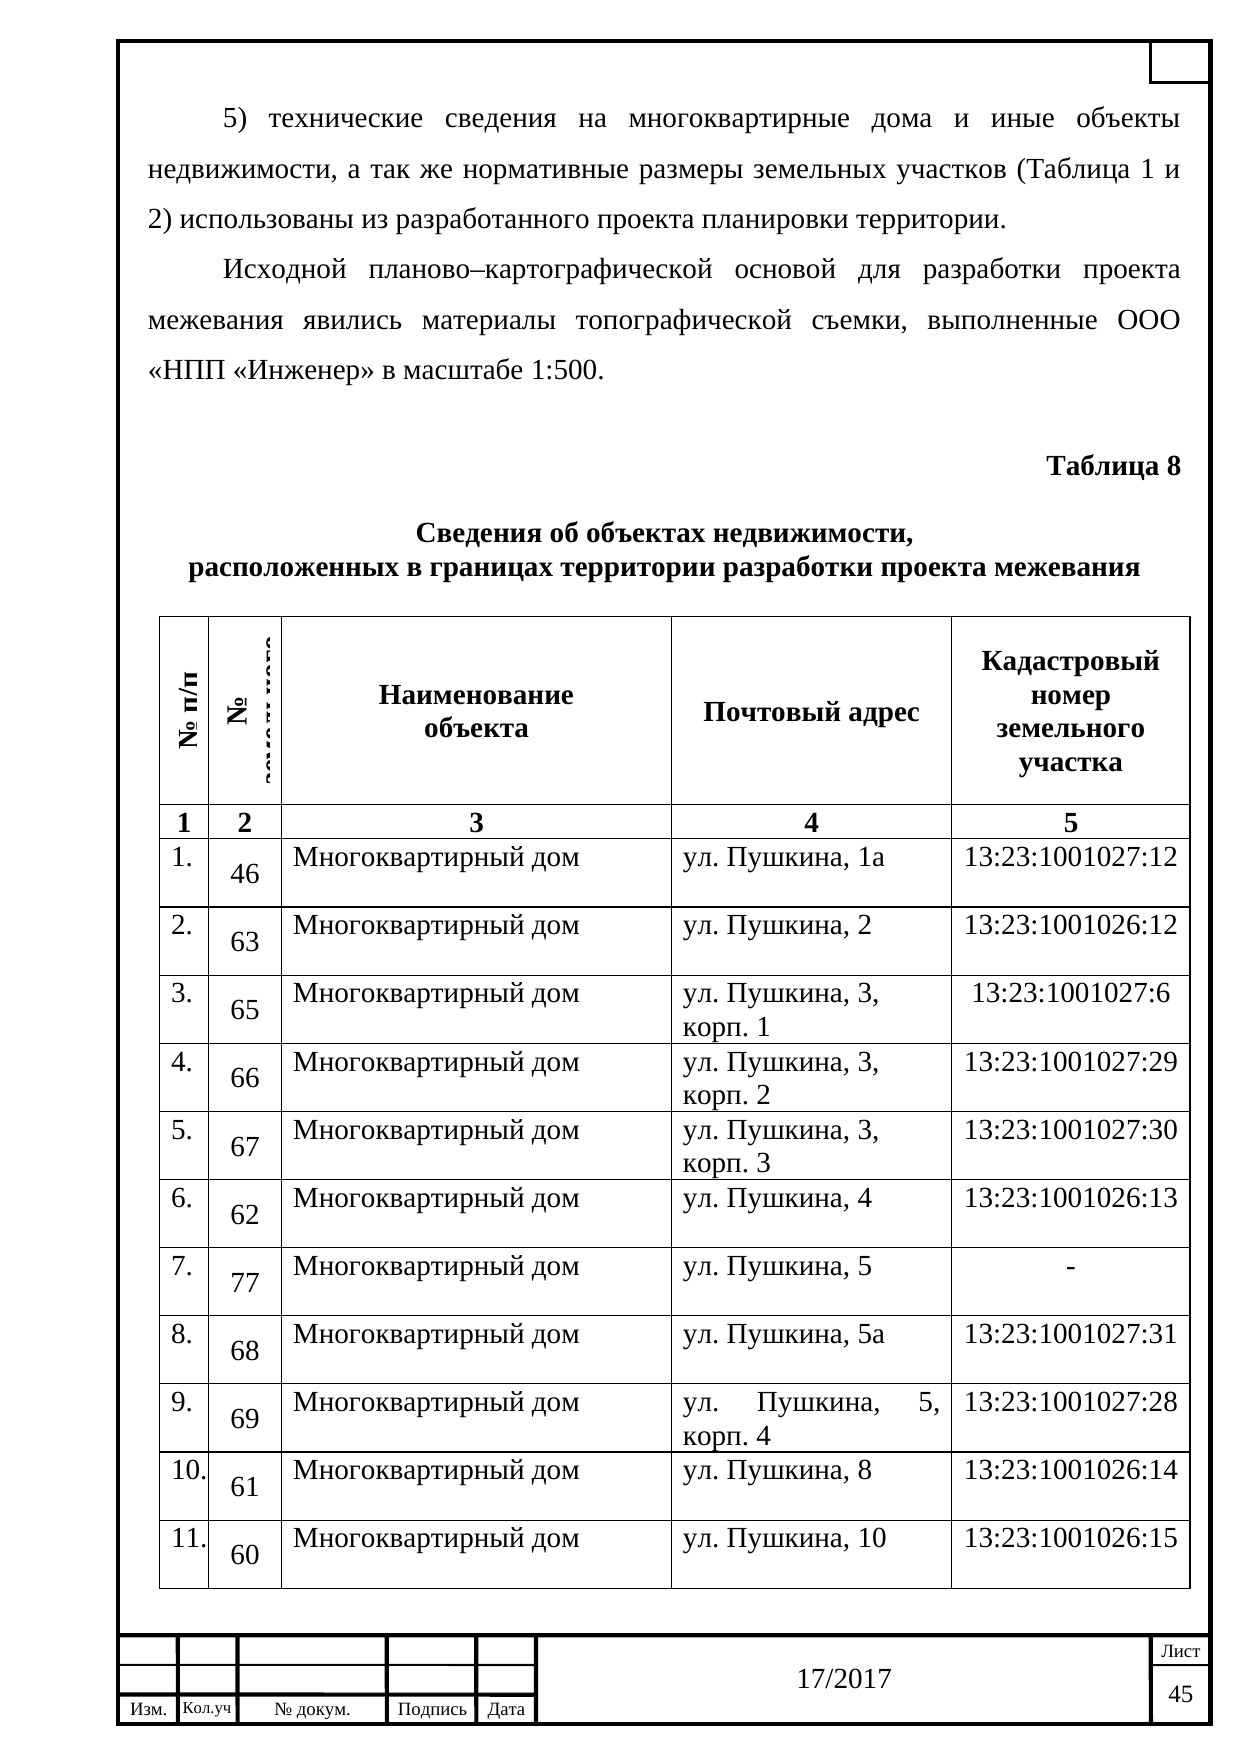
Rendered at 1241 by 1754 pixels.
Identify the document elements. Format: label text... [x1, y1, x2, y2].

table_cell 13:23:1001026:12 [952, 908, 1189, 974]
table_cell Многоквартирный дом [282, 1248, 671, 1315]
table_cell Многоквартирный дом [282, 1316, 671, 1383]
table_header Наименование объекта [282, 617, 671, 804]
table_cell 4 [672, 805, 951, 838]
table_cell ул. Пушкина, 5, корп. 4 [672, 1384, 951, 1451]
table_cell Многоквартирный дом [282, 1453, 671, 1519]
table_cell [160, 1248, 208, 1315]
table_cell 13:23:1001027:28 [952, 1384, 1189, 1451]
table_header № п/п [160, 617, 208, 804]
table_cell 69 [209, 1384, 281, 1451]
table_cell Многоквартирный дом [282, 1521, 671, 1588]
table_cell Многоквартирный дом [282, 976, 671, 1043]
table_cell ул. Пушкина, 2 [672, 908, 951, 974]
table_cell 13:23:1001026:14 [952, 1453, 1189, 1519]
table_cell 2 [209, 805, 281, 838]
table_cell Многоквартирный дом [282, 1044, 671, 1111]
text Таблица 8 [148, 448, 1181, 482]
table_cell Многоквартирный дом [282, 1112, 671, 1179]
table_cell 60 [209, 1521, 281, 1588]
table_cell ул. Пушкина, 5 [672, 1248, 951, 1315]
text 5) технические сведения на многоквартирные дома и иные объекты недвижимости, а так же нормативные размеры земельных участков (Таблица 1 и 2) использованы из разработанного проекта планировки территории. [148, 101, 1181, 235]
text Сведения об объектах недвижимости, [148, 516, 1181, 549]
table_cell 46 [209, 839, 281, 906]
table_cell [160, 1384, 208, 1451]
table_cell [160, 908, 208, 974]
text расположенных в границах территории разработки проекта межевания [148, 549, 1181, 583]
table_cell ул. Пушкина, 8 [672, 1453, 951, 1519]
table_cell 13:23:1001026:13 [952, 1180, 1189, 1247]
table_cell 66 [209, 1044, 281, 1111]
table_cell [160, 1112, 208, 1179]
table_cell 13:23:1001027:29 [952, 1044, 1189, 1111]
table_cell 13:23:1001026:15 [952, 1521, 1189, 1588]
table_cell 1 [160, 805, 208, 838]
table_cell ул. Пушкина, 3, корп. 2 [672, 1044, 951, 1111]
text Исходной планово–картографической основой для разработки проекта межевания явились материалы топографической съемки, выполненные ООО «НПП «Инженер» в масштабе 1:500. [148, 252, 1181, 386]
table_cell 67 [209, 1112, 281, 1179]
table_cell 3 [282, 805, 671, 838]
table_cell [160, 1521, 208, 1588]
table_cell ул. Пушкина, 1а [672, 839, 951, 906]
table_cell ул. Пушкина, 4 [672, 1180, 951, 1247]
table_cell ул. Пушкина, 3, корп. 1 [672, 976, 951, 1043]
table_cell Многоквартирный дом [282, 908, 671, 974]
table_cell ул. Пушкина, 10 [672, 1521, 951, 1588]
table_cell Многоквартирный дом [282, 1180, 671, 1247]
table_cell [160, 1180, 208, 1247]
table_cell 13:23:1001027:31 [952, 1316, 1189, 1383]
table_cell 63 [209, 908, 281, 974]
table_cell Многоквартирный дом [282, 839, 671, 906]
table_cell - [952, 1248, 1189, 1315]
table_cell [160, 1044, 208, 1111]
table_cell [160, 1316, 208, 1383]
table_cell Многоквартирный дом [282, 1384, 671, 1451]
table_cell 61 [209, 1453, 281, 1519]
table_cell 13:23:1001027:12 [952, 839, 1189, 906]
table_cell [160, 839, 208, 906]
table_cell 77 [209, 1248, 281, 1315]
table_header Почтовый адрес [672, 617, 951, 804]
table_cell 68 [209, 1316, 281, 1383]
table_cell 13:23:1001027:6 [952, 976, 1189, 1043]
table_header № земельного участка [209, 617, 281, 804]
table_cell ул. Пушкина, 3, корп. 3 [672, 1112, 951, 1179]
table_cell 5 [952, 805, 1189, 838]
table_cell 65 [209, 976, 281, 1043]
table_header Кадастровый номер земельного участка [952, 617, 1189, 804]
table_cell 62 [209, 1180, 281, 1247]
table_cell ул. Пушкина, 5а [672, 1316, 951, 1383]
table_cell [160, 976, 208, 1043]
table_cell 13:23:1001027:30 [952, 1112, 1189, 1179]
table_cell [160, 1453, 208, 1519]
